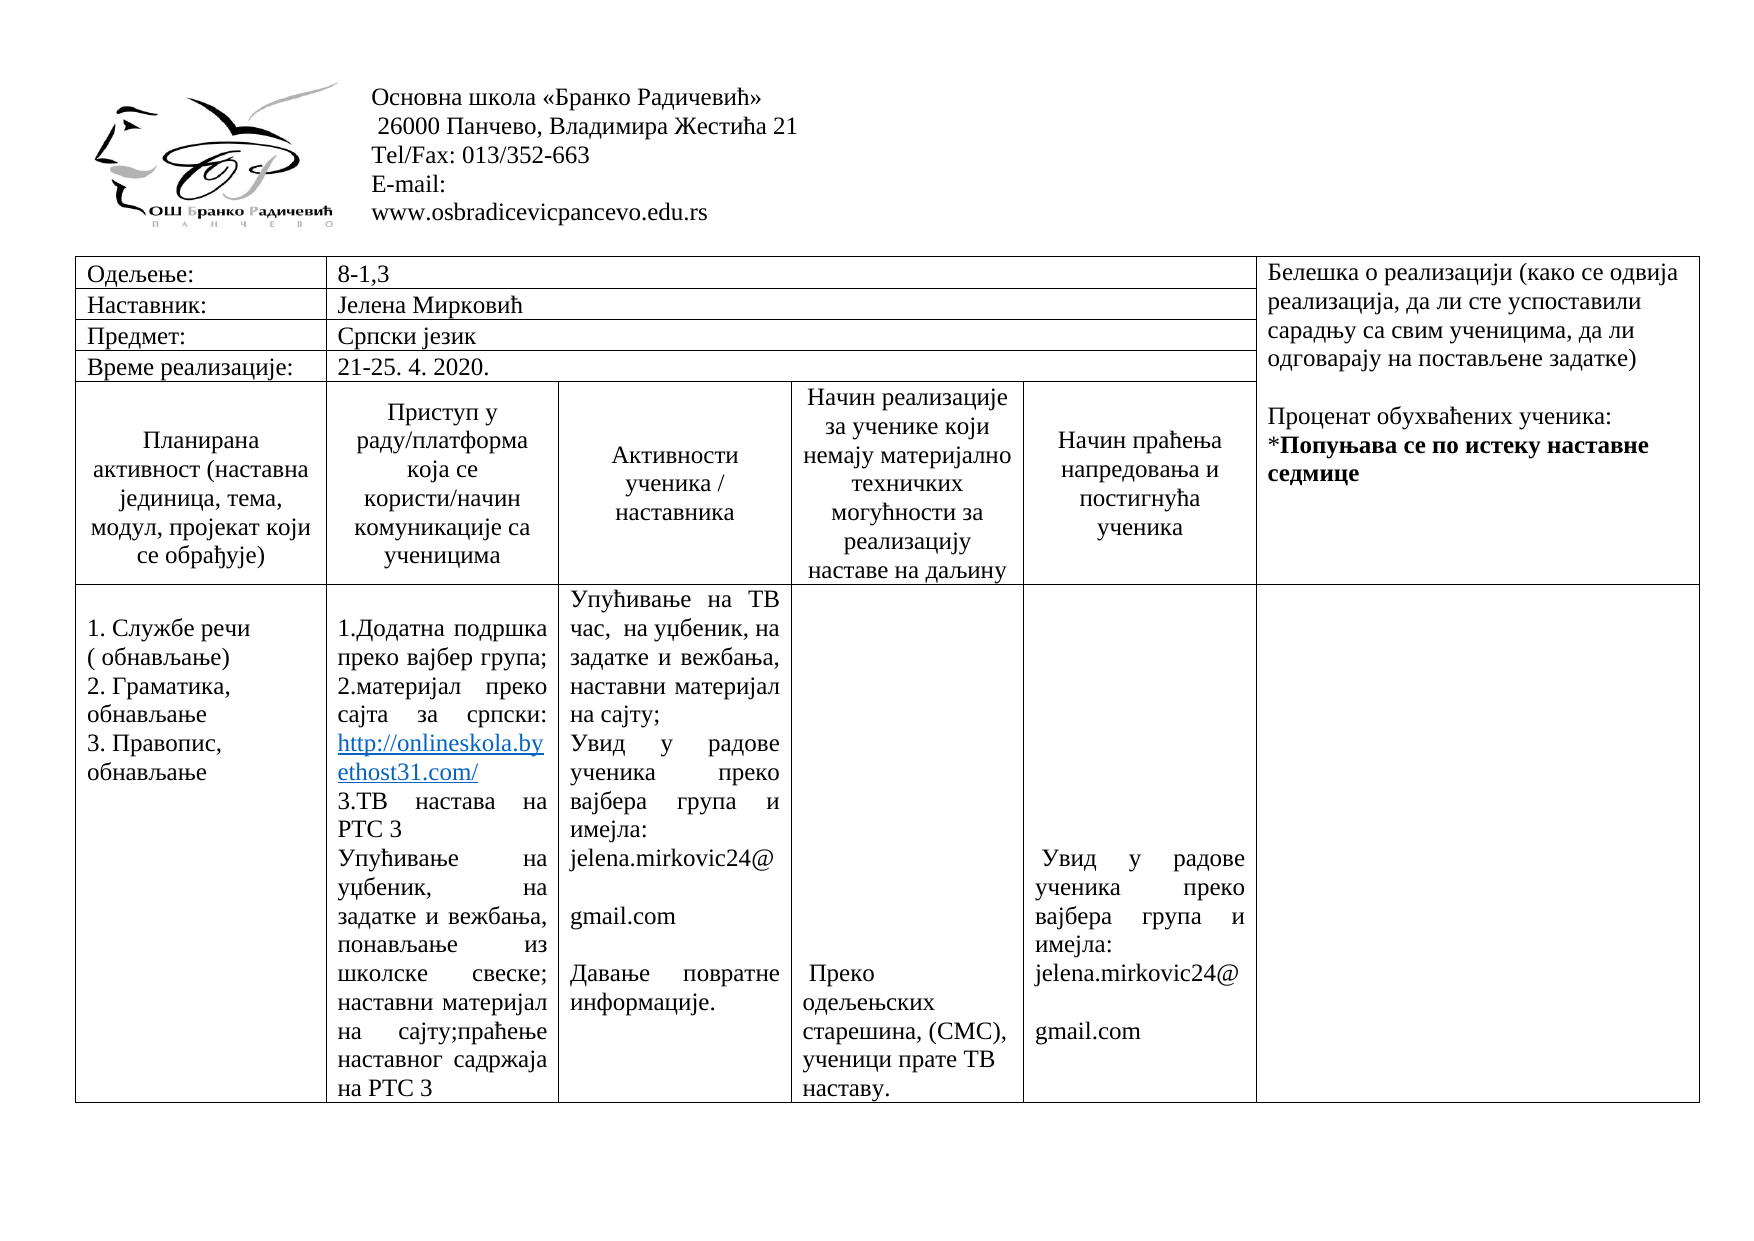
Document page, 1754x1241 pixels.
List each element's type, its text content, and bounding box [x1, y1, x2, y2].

table_header Одељење: [76, 257, 326, 287]
table_cell 1.Додатна подршка преко вајбер група; 2.материјал преко сајта за српски: http://onlineskola.byethost31.com/ 3.ТВ настава на РТС 3 Упућивање на уџбеник, на задатке и вежбања, понављање из школске свеске; наставни материјал на сајту;праћење наставног садржаја на РТС 3 [327, 585, 558, 1102]
table_cell Службе речи ( обнављање) Граматика, обнављање Правопис, обнављање [76, 585, 326, 1102]
table_cell Српски језик [327, 320, 1256, 350]
table_cell Предмет: [76, 320, 326, 350]
table_cell Преко одељењских старешина, (СМС), ученици прате ТВ наставу. [792, 585, 1023, 1102]
table_cell Начин праћења напредовања и постигнућа ученика [1024, 382, 1256, 583]
table_cell [1257, 585, 1699, 1102]
table_cell Упућивање на ТВ час, на уџбеник, на задатке и вежбања, наставни материјал на сајту; Увид у радове ученика преко вајбера група и имејла: jelena.mirkovic24@ gmail.com Давање повратне информације. [559, 585, 791, 1102]
table_header 8-1,3 [327, 257, 1256, 287]
table_cell Приступ у раду/платформа која се користи/начин комуникације са ученицима [327, 382, 558, 583]
table_cell Увид у радове ученика преко вајбера група и имејла: jelena.mirkovic24@ gmail.com [1024, 585, 1256, 1102]
table_cell Наставник: [76, 289, 326, 319]
table_cell 21-25. 4. 2020. [327, 351, 1256, 381]
picture [93, 74, 340, 234]
table_cell Активности ученика / наставника [559, 382, 791, 583]
table_cell Време реализације: [76, 351, 326, 381]
table_cell Планирана активност (наставна јединица, тема, модул, пројекат који се обрађује) [76, 382, 326, 583]
table_cell Јелена Мирковић [327, 289, 1256, 319]
table_header Белешка о реализацији (како се одвија реализација, да ли сте успоставили сарадњу са свим ученицима, да ли одговарају на постављене задатке) Проценат обухваћених ученика: *Попуњава се по истеку наставне седмице [1257, 257, 1699, 583]
table_cell Начин реализације за ученике који немају материјално техничких могућности за реализацију наставе на даљину [792, 382, 1023, 583]
